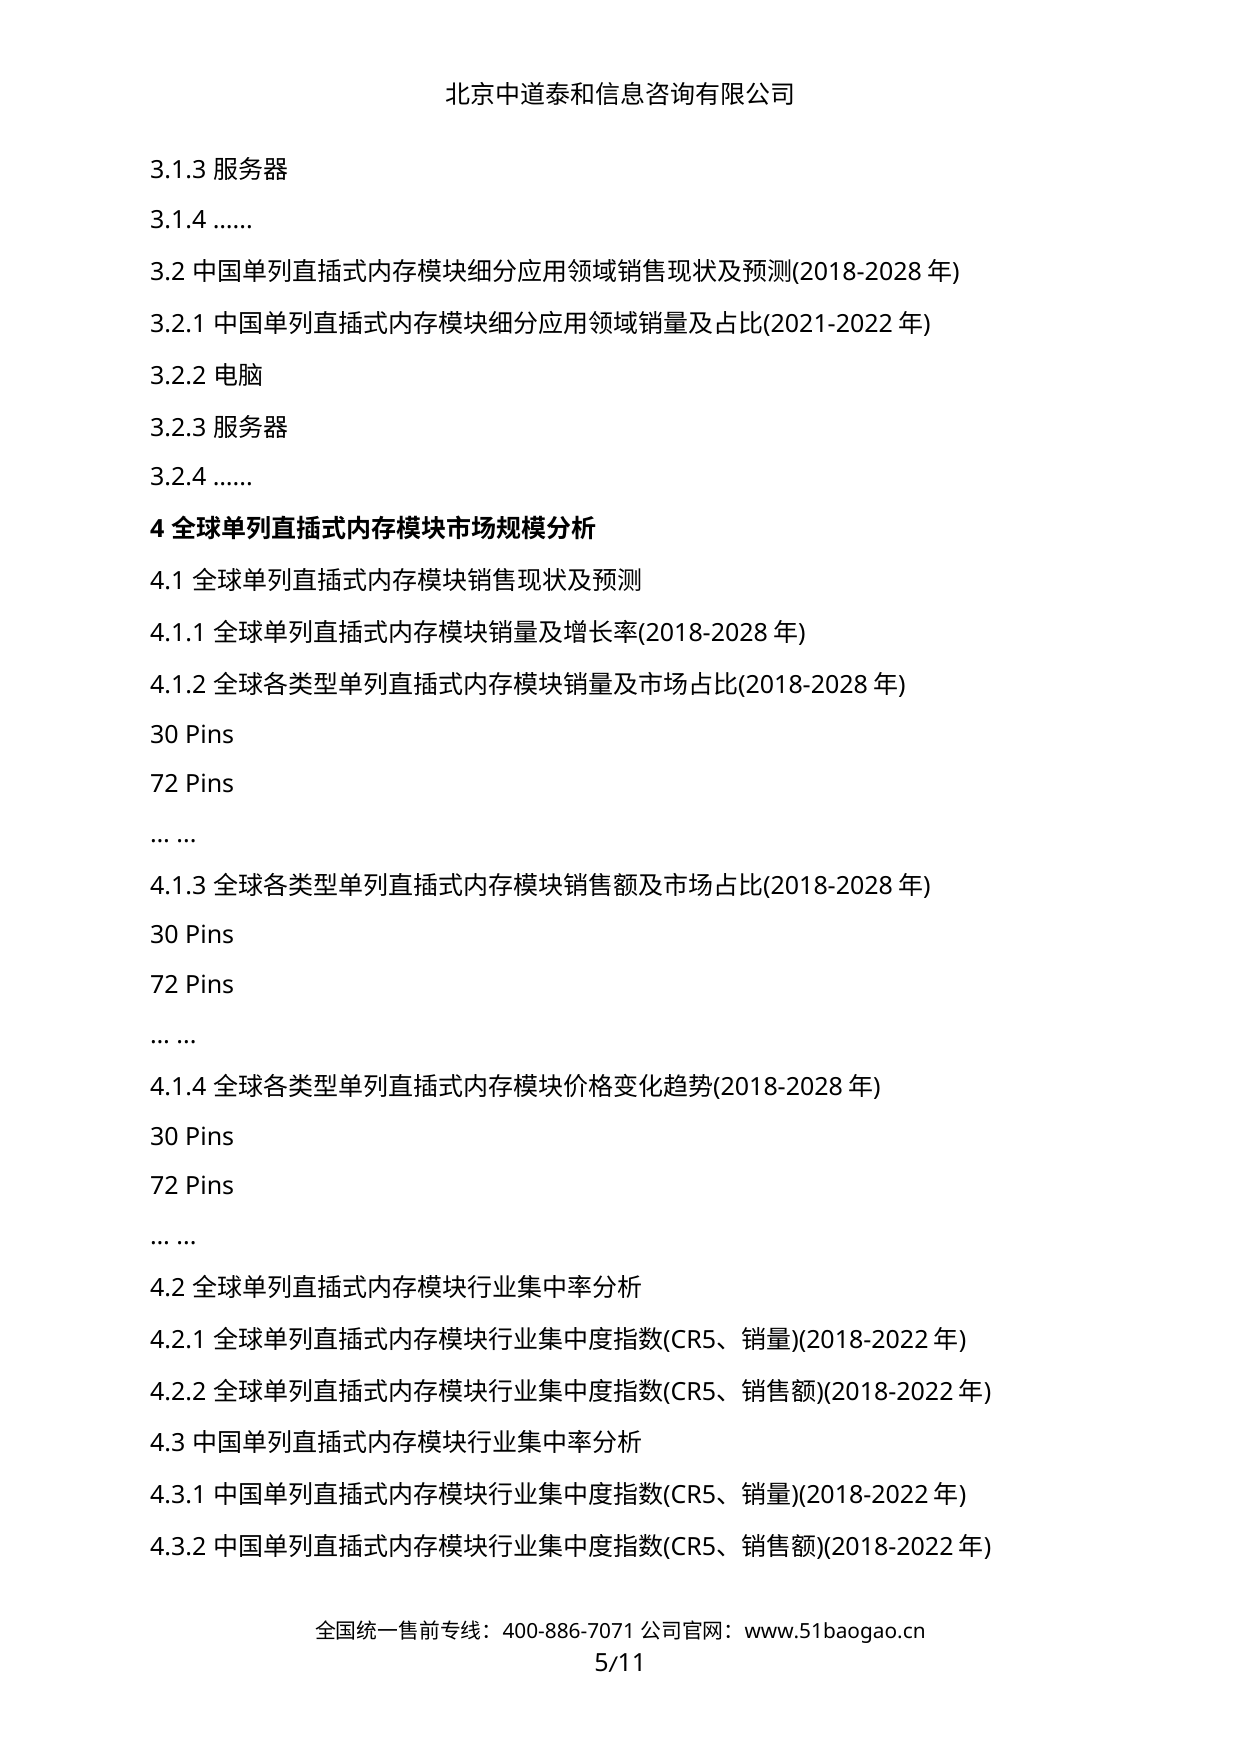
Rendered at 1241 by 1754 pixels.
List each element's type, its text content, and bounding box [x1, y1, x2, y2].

text 4.3 中国单列直插式内存模块行业集中率分析 [150, 1423, 1090, 1459]
text 3.2.4 …... [150, 459, 1090, 493]
text 4.1 全球单列直插式内存模块销售现状及预测 [150, 561, 1090, 597]
text 4.3.1 中国单列直插式内存模块行业集中度指数(CR5、销量)(2018-2022年) [150, 1475, 1090, 1511]
text 3.2 中国单列直插式内存模块细分应用领域销售现状及预测(2018-2028年) [150, 252, 1090, 288]
text 4.1.2 全球各类型单列直插式内存模块销量及市场占比(2018-2028年) [150, 664, 1090, 701]
text 30 Pins [150, 1118, 1090, 1152]
text 4.2.2 全球单列直插式内存模块行业集中度指数(CR5、销售额)(2018-2022年) [150, 1371, 1090, 1407]
text 30 Pins [150, 716, 1090, 750]
text 4.3.2 中国单列直插式内存模块行业集中度指数(CR5、销售额)(2018-2022年) [150, 1527, 1090, 1563]
text 3.2.3 服务器 [150, 407, 1090, 443]
text 3.2.1 中国单列直插式内存模块细分应用领域销量及占比(2021-2022年) [150, 303, 1090, 340]
text … ... [150, 1217, 1090, 1252]
text 4.1.3 全球各类型单列直插式内存模块销售额及市场占比(2018-2028年) [150, 865, 1090, 902]
text … ... [150, 816, 1090, 850]
text 4.2 全球单列直插式内存模块行业集中率分析 [150, 1267, 1090, 1303]
text 72 Pins [150, 1168, 1090, 1202]
text … ... [150, 1017, 1090, 1051]
text 4.1.4 全球各类型单列直插式内存模块价格变化趋势(2018-2028年) [150, 1066, 1090, 1102]
text 3.1.3 服务器 [150, 150, 1090, 186]
text 4.2.1 全球单列直插式内存模块行业集中度指数(CR5、销量)(2018-2022年) [150, 1319, 1090, 1355]
text 72 Pins [150, 766, 1090, 800]
text 3.1.4 …... [150, 202, 1090, 236]
text 3.2.2 电脑 [150, 355, 1090, 392]
text 4.1.1 全球单列直插式内存模块销量及增长率(2018-2028年) [150, 612, 1090, 649]
text 4 全球单列直插式内存模块市场规模分析 [150, 509, 1090, 545]
text 72 Pins [150, 967, 1090, 1001]
text 30 Pins [150, 917, 1090, 951]
